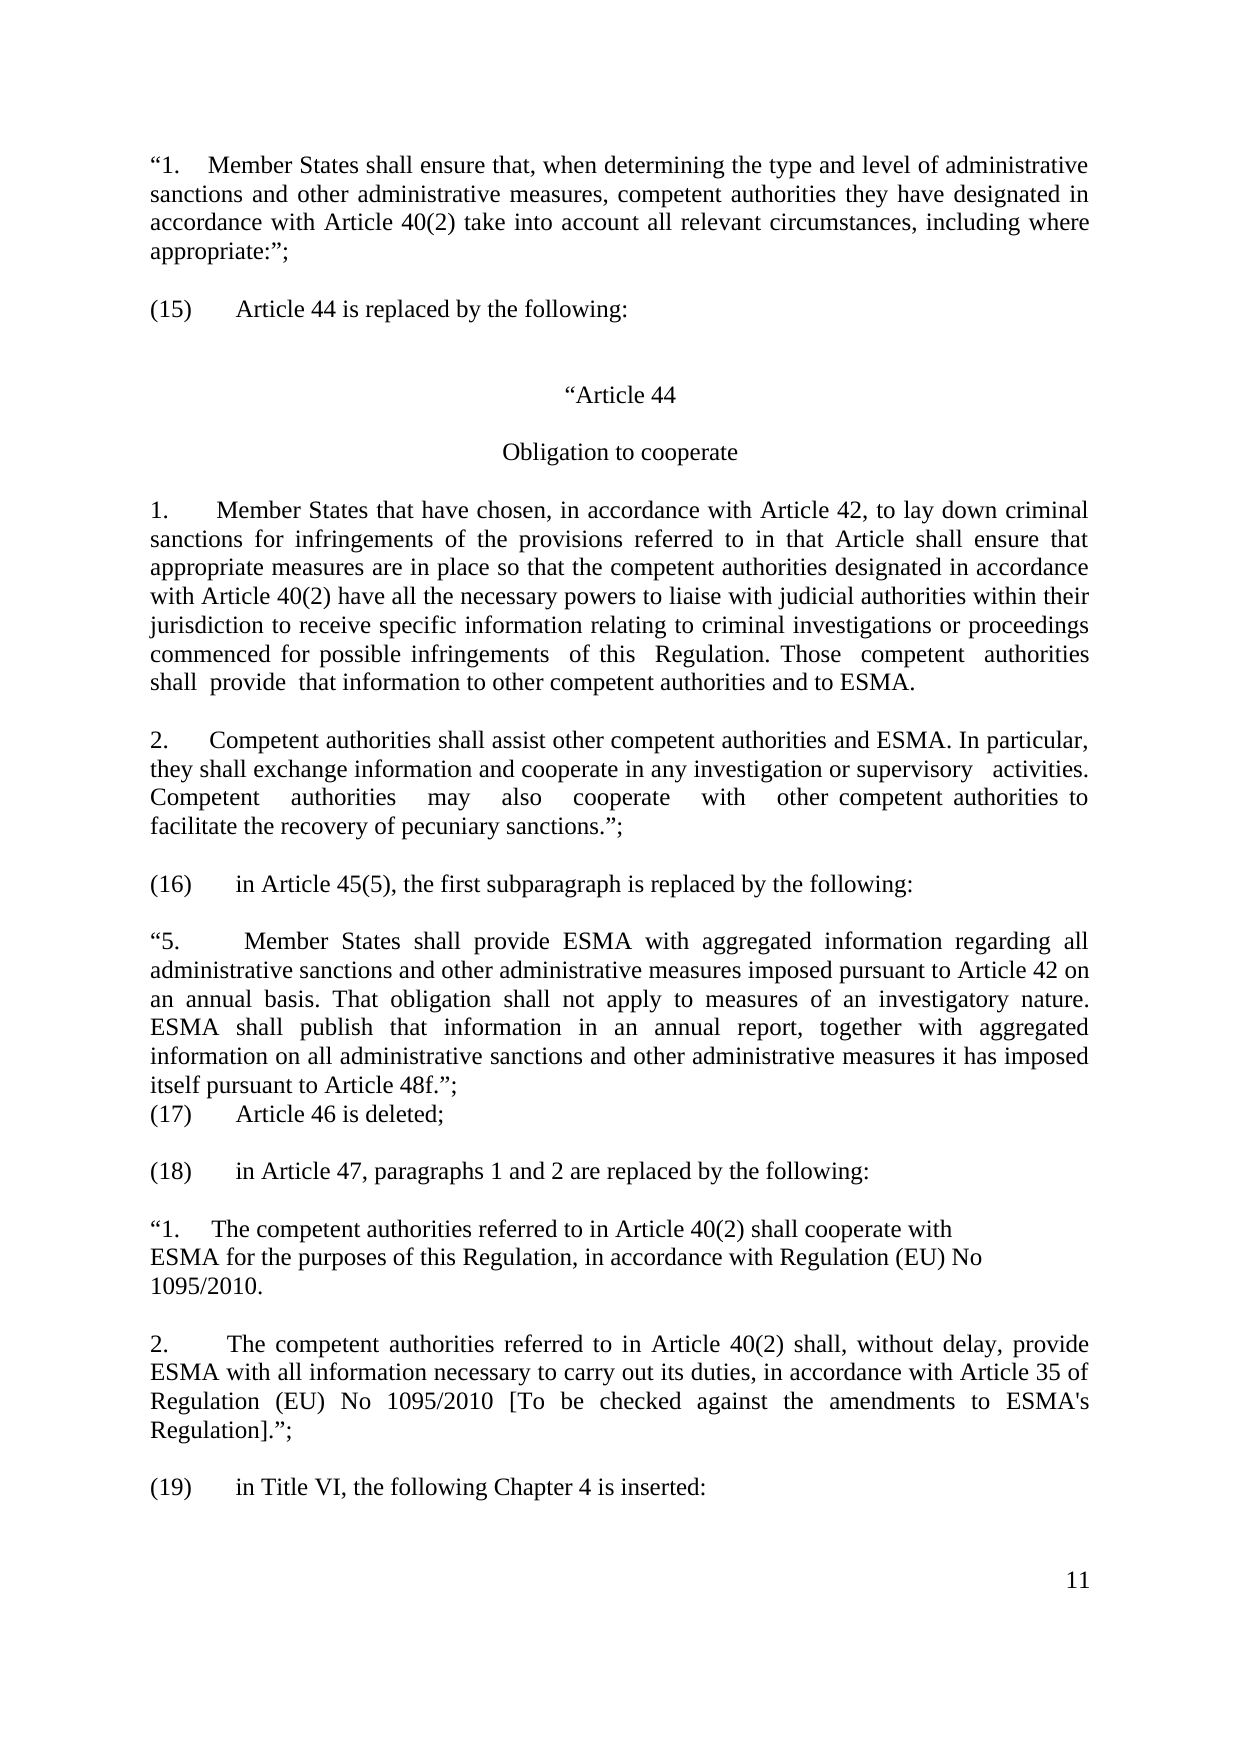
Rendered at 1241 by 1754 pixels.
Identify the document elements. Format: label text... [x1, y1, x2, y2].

text 2. Competent authorities shall assist other competent authorities and ESMA. In particular, they shall exchange information and cooperate in any investigation or supervisory activities. Competent authorities may also cooperate with other competent authorities to facilitate the recovery of pecuniary sanctions.”; [150, 725, 1090, 840]
text (16) in Article 45(5), the first subparagraph is replaced by the following: [150, 869, 1090, 897]
text (19) in Title VI, the following Chapter 4 is inserted: [150, 1472, 1090, 1501]
text “1. The competent authorities referred to in Article 40(2) shall cooperate with [150, 1214, 1090, 1242]
text “Article 44 [150, 380, 1090, 409]
text (17) Article 46 is deleted; [150, 1099, 1090, 1127]
text (15) Article 44 is replaced by the following: [150, 294, 1090, 322]
text Obligation to cooperate [150, 437, 1090, 466]
text “1. Member States shall ensure that, when determining the type and level of administrative sanctions and other administrative measures, competent authorities they have designated in accordance with Article 40(2) take into account all relevant circumstances, including where appropriate:”; [150, 150, 1090, 265]
text 1095/2010. [150, 1271, 1090, 1300]
text (18) in Article 47, paragraphs 1 and 2 are replaced by the following: [150, 1156, 1090, 1185]
text 2. The competent authorities referred to in Article 40(2) shall, without delay, provide ESMA with all information necessary to carry out its duties, in accordance with Article 35 of Regulation (EU) No 1095/2010 [To be checked against the amendments to ESMA's Regulation].”; [150, 1329, 1090, 1444]
text “5. Member States shall provide ESMA with aggregated information regarding all administrative sanctions and other administrative measures imposed pursuant to Article 42 on an annual basis. That obligation shall not apply to measures of an investigatory nature. ESMA shall publish that information in an annual report, together with aggregated information on all administrative sanctions and other administrative measures it has imposed itself pursuant to Article 48f.”; [150, 926, 1090, 1099]
text ESMA for the purposes of this Regulation, in accordance with Regulation (EU) No [150, 1242, 1090, 1271]
text 1. Member States that have chosen, in accordance with Article 42, to lay down criminal sanctions for infringements of the provisions referred to in that Article shall ensure that appropriate measures are in place so that the competent authorities designated in accordance with Article 40(2) have all the necessary powers to liaise with judicial authorities within their jurisdiction to receive specific information relating to criminal investigations or proceedings commenced for possible infringements of this Regulation. Those competent authorities shall provide that information to other competent authorities and to ESMA. [150, 495, 1090, 696]
